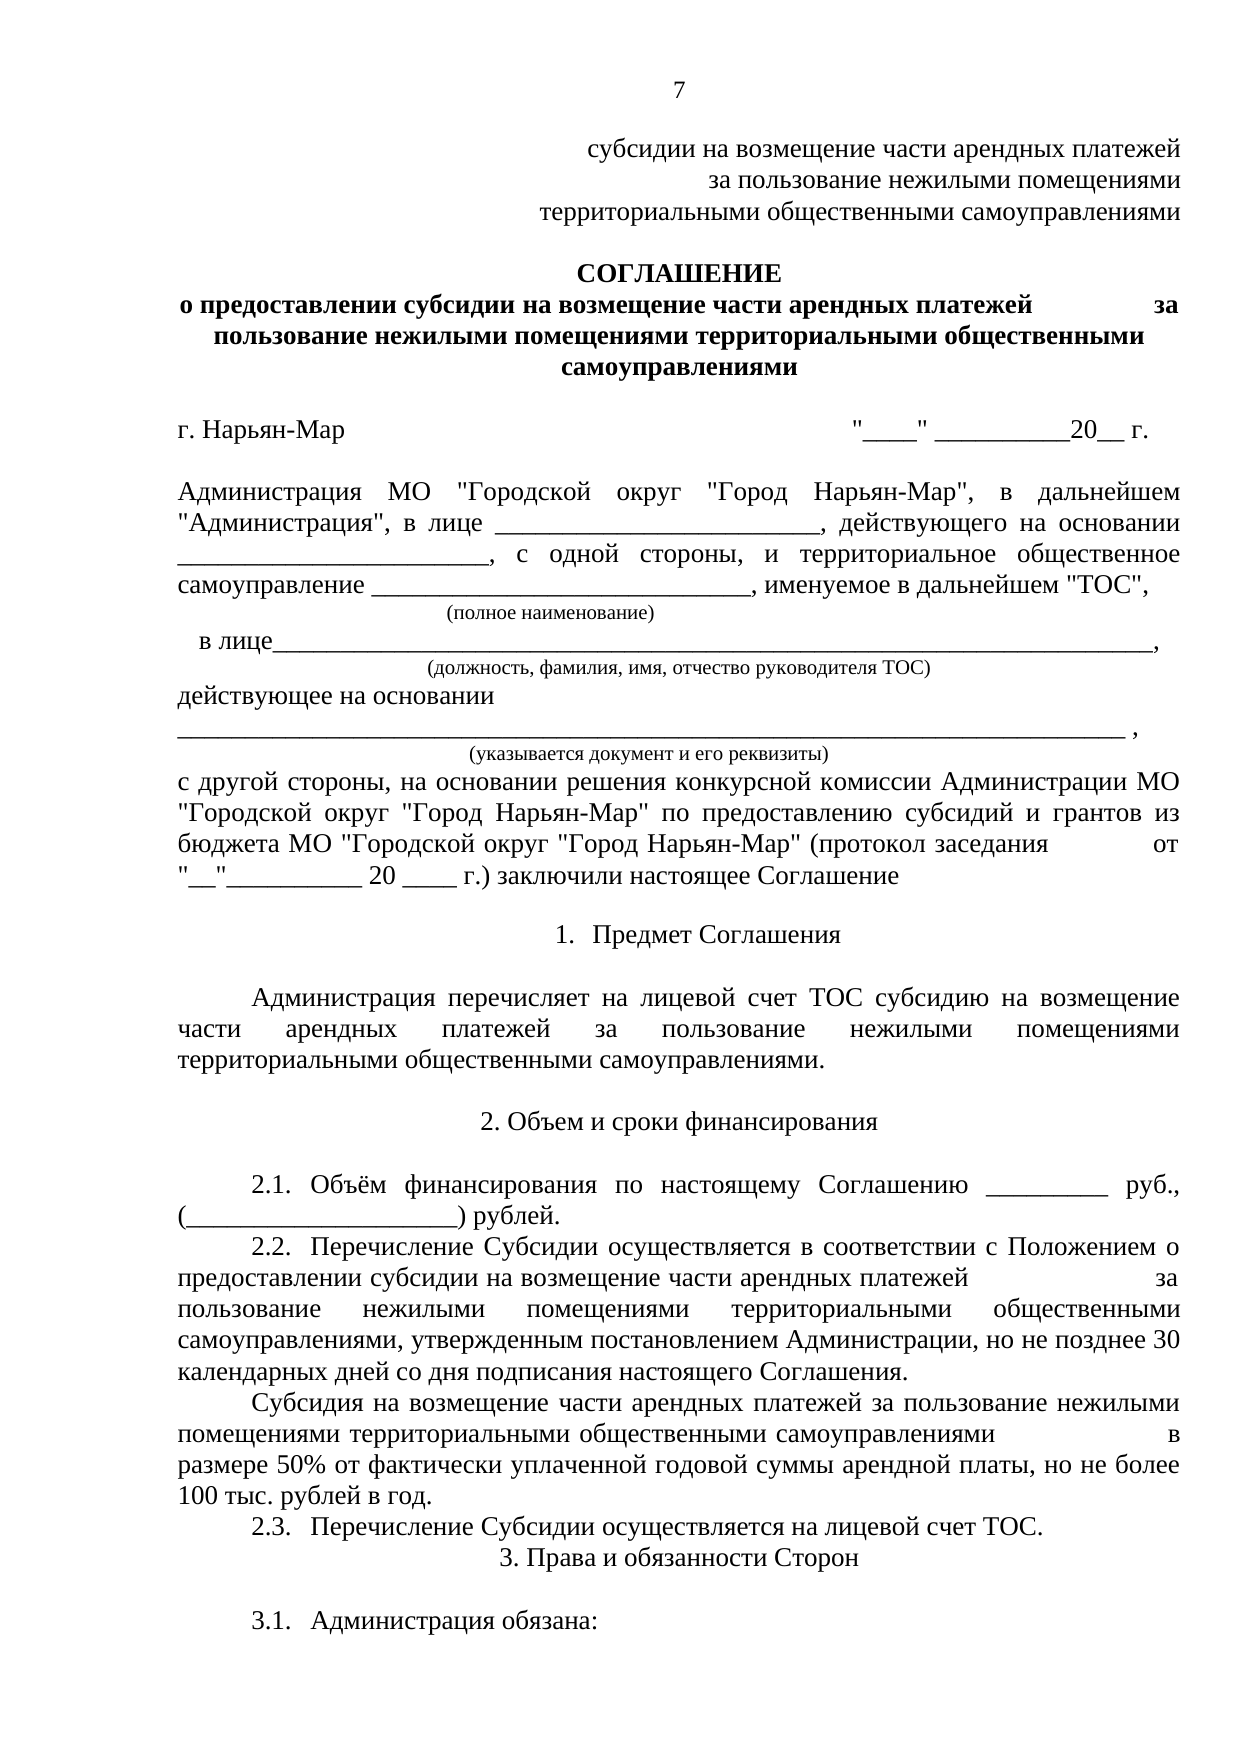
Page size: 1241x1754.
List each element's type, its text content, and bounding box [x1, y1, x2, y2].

text Субсидия на возмещение части арендных платежей за пользование нежилыми помещениями территориальными общественными самоуправлениями в размере 50% от фактически уплаченной годовой суммы арендной платы, но не более 100 тыс. рублей в год. [177, 1386, 1181, 1510]
text (указывается документ и его реквизиты) [177, 741, 1181, 765]
text субсидии на возмещение части арендных платежей [177, 132, 1181, 164]
list Предмет Соглашения [215, 919, 1181, 950]
text г. Нарьян-Мар "____" __________20__ г. [177, 413, 1181, 444]
text (полное наименование) [177, 600, 1181, 624]
text СОГЛАШЕНИЕ [177, 257, 1181, 288]
text 2. Объем и сроки финансирования [177, 1106, 1181, 1137]
text территориальными общественными самоуправлениями [177, 195, 1181, 226]
text в лице_________________________________________________________________, (должность, фамилия, имя, отчество руководителя ТОС) [177, 624, 1181, 679]
text 3.1. Администрация обязана: [177, 1604, 1181, 1635]
text 2.1. Объём финансирования по настоящему Соглашению _________ руб., (____________________) рублей. [177, 1168, 1181, 1230]
text 2.2. Перечисление Субсидии осуществляется в соответствии с Положением о предоставлении субсидии на возмещение части арендных платежей за пользование нежилыми помещениями территориальными общественными самоуправлениями, утвержденным постановлением Администрации, но не позднее 30 календарных дней со дня подписания настоящего Соглашения. [177, 1230, 1181, 1386]
text действующее на основании ______________________________________________________________________ , [177, 679, 1181, 741]
text Администрация перечисляет на лицевой счет ТОС субсидию на возмещение части арендных платежей за пользование нежилыми помещениями территориальными общественными самоуправлениями. [177, 981, 1181, 1074]
text Администрация МО "Городской округ "Город Нарьян-Мар", в дальнейшем "Администрация", в лице ________________________, действующего на основании _______________________, с одной стороны, и территориальное общественное самоуправление ____________________________, именуемое в дальнейшем "ТОС", [177, 475, 1181, 600]
text о предоставлении субсидии на возмещение части арендных платежей за пользование нежилыми помещениями территориальными общественными самоуправлениями [177, 288, 1181, 382]
text 3. Права и обязанности Сторон [177, 1542, 1181, 1573]
text 2.3. Перечисление Субсидии осуществляется на лицевой счет ТОС. [177, 1510, 1181, 1542]
text за пользование нежилыми помещениями [177, 164, 1181, 195]
text с другой стороны, на основании решения конкурсной комиссии Администрации МО "Городской округ "Город Нарьян-Мар" по предоставлению субсидий и грантов из бюджета МО "Городской округ "Город Нарьян-Мар" (протокол заседания от "__"__________ 20 ____ г.) заключили настоящее Соглашение [177, 765, 1181, 890]
